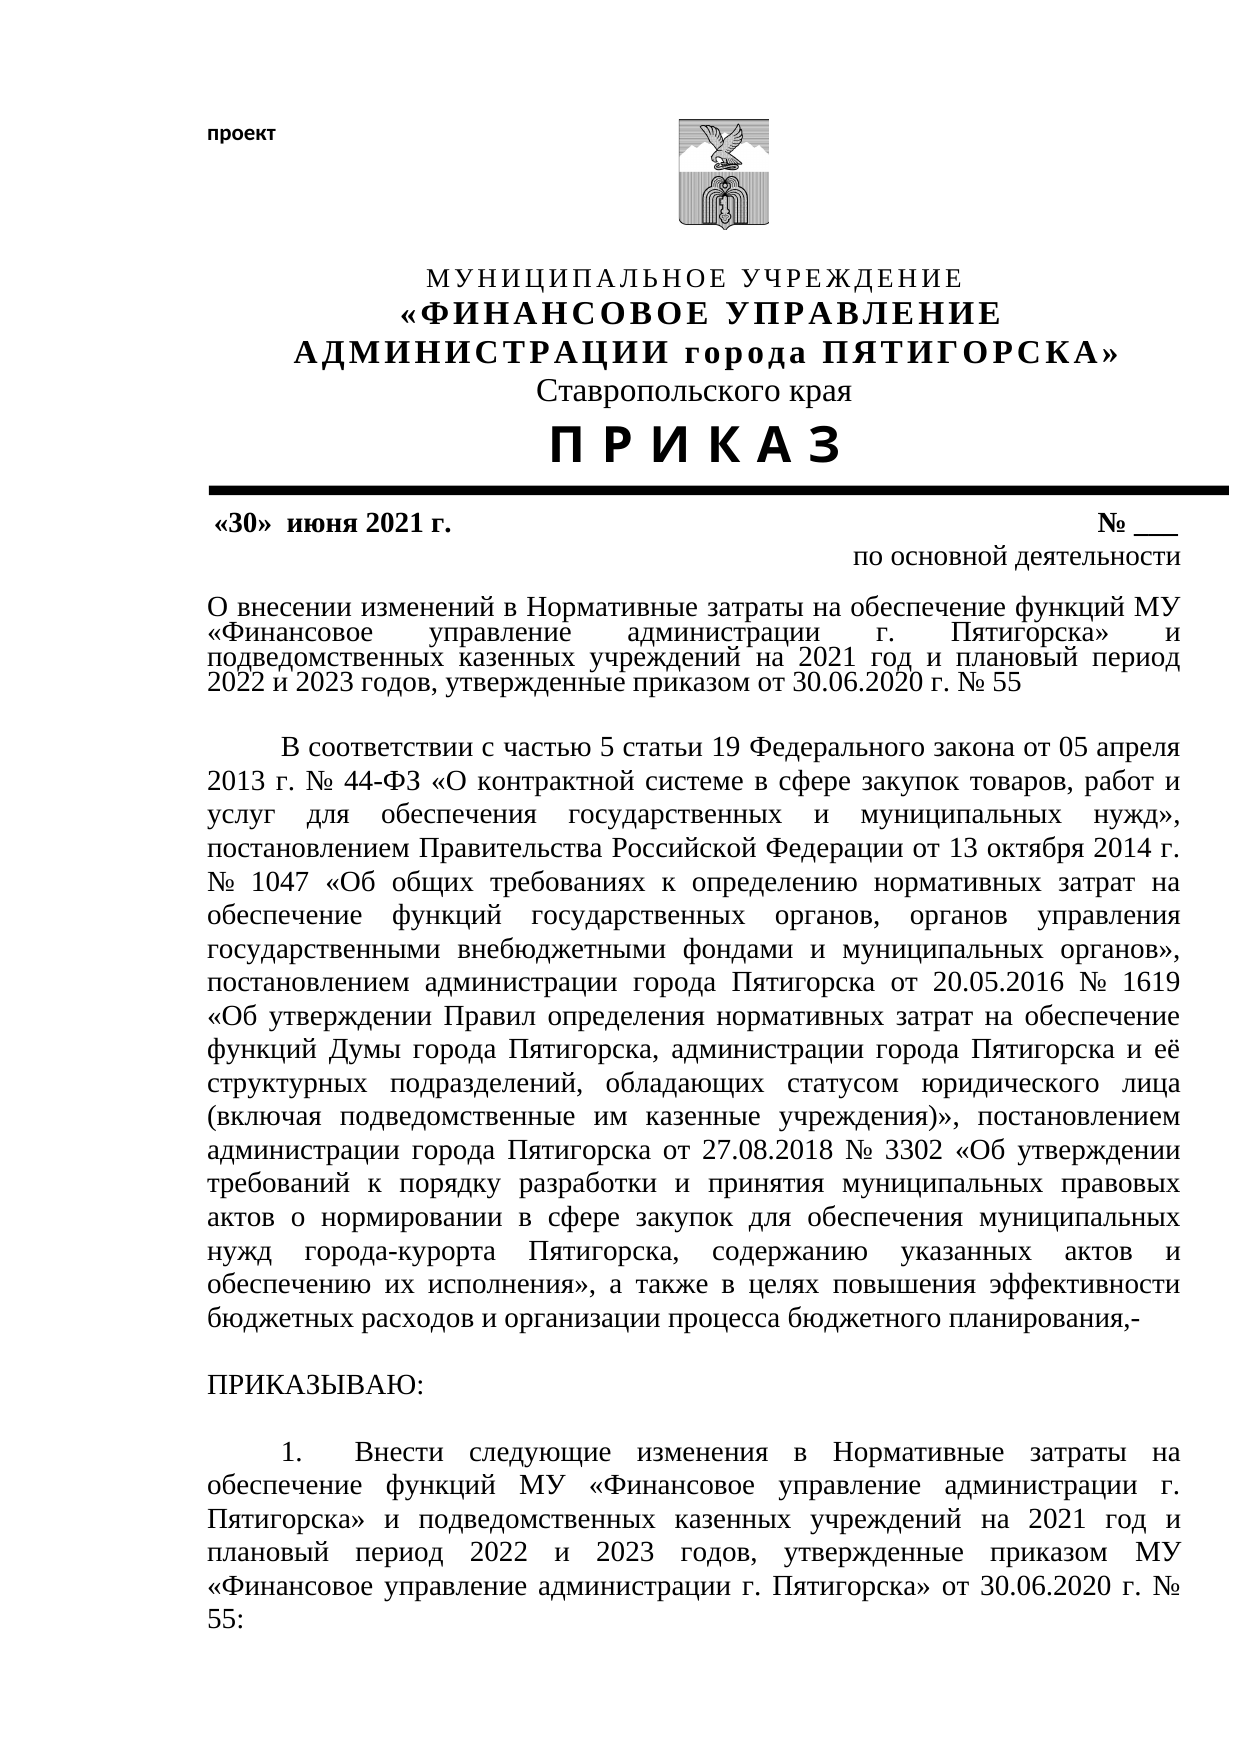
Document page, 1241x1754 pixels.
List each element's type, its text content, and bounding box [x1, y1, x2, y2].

list Внести следующие изменения в Нормативные затраты на обеспечение функций МУ «Финансовое управление администрации г. Пятигорска» и подведомственных казенных учреждений на 2021 год и плановый период 2022 и 2023 годов, утвержденные приказом МУ «Финансовое управление администрации г. Пятигорска» от 30.06.2020 г. № 55: [207, 1434, 1181, 1635]
text АДМИНИСТРАЦИИ города ПЯТИГОРСКА» [207, 332, 1181, 370]
text «30» июня 2021 г. № ___ [207, 505, 1181, 538]
text О внесении изменений в Нормативные затраты на обеспечение функций МУ «Финансовое управление администрации г. Пятигорска» и подведомственных казенных учреждений на 2021 год и плановый период 2022 и 2023 годов, утвержденные приказом от 30.06.2020 г. № 55 [207, 596, 1181, 696]
text Ставропольского края [207, 370, 1181, 409]
picture [678, 119, 769, 229]
text проект [207, 118, 1181, 146]
text по основной деятельности [207, 538, 1181, 572]
subtitle ПРИКАЗ [207, 409, 1181, 477]
text ПРИКАЗЫВАЮ: [207, 1367, 1181, 1400]
text МУНИЦИПАЛЬНОЕ УЧРЕЖДЕНИЕ [207, 262, 1181, 294]
text «ФИНАНСОВОЕ УПРАВЛЕНИЕ [207, 294, 1181, 332]
title В соответствии с частью 5 статьи 19 Федерального закона от 05 апреля 2013 г. № 44-ФЗ «О контрактной системе в сфере закупок товаров, работ и услуг для обеспечения государственных и муниципальных нужд», постановлением Правительства Российской Федерации от 13 октября 2014 г. № 1047 «Об общих требованиях к определению нормативных затрат на обеспечение функций государственных органов, органов управления государственными внебюджетными фондами и муниципальных органов», постановлением администрации города Пятигорска от 20.05.2016 № 1619 «Об утверждении Правил определения нормативных затрат на обеспечение функций Думы города Пятигорска, администрации города Пятигорска и её структурных подразделений, обладающих статусом юридического лица (включая подведомственные им казенные учреждения)», постановлением администрации города Пятигорска от 27.08.2018 № 3302 «Об утверждении требований к порядку разработки и принятия муниципальных правовых актов о нормировании в сфере закупок для обеспечения муниципальных нужд города-курорта Пятигорска, содержанию указанных актов и обеспечению их исполнения», а также в целях повышения эффективности бюджетных расходов и организации процесса бюджетного планирования,- [207, 729, 1181, 1333]
